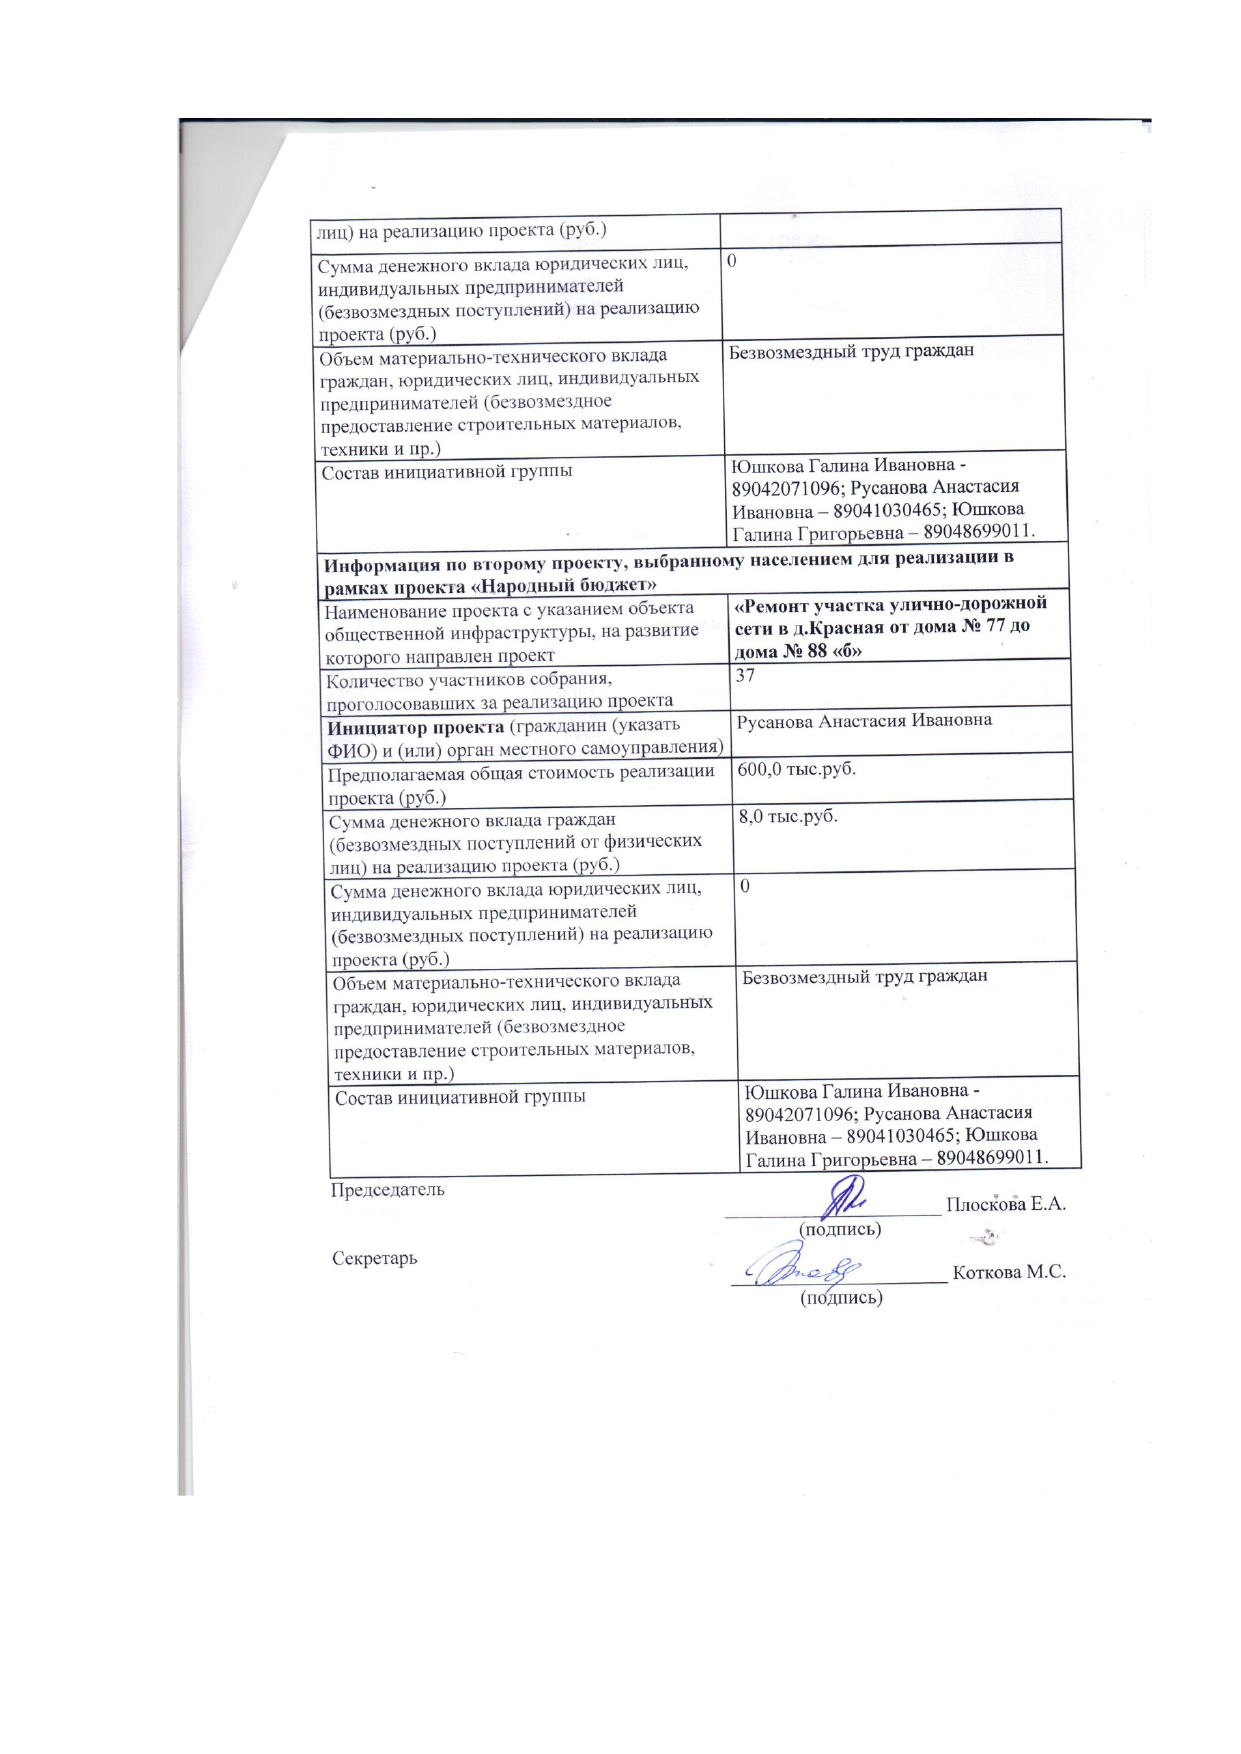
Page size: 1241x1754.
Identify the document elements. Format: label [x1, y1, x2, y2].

picture [177, 118, 1152, 1497]
